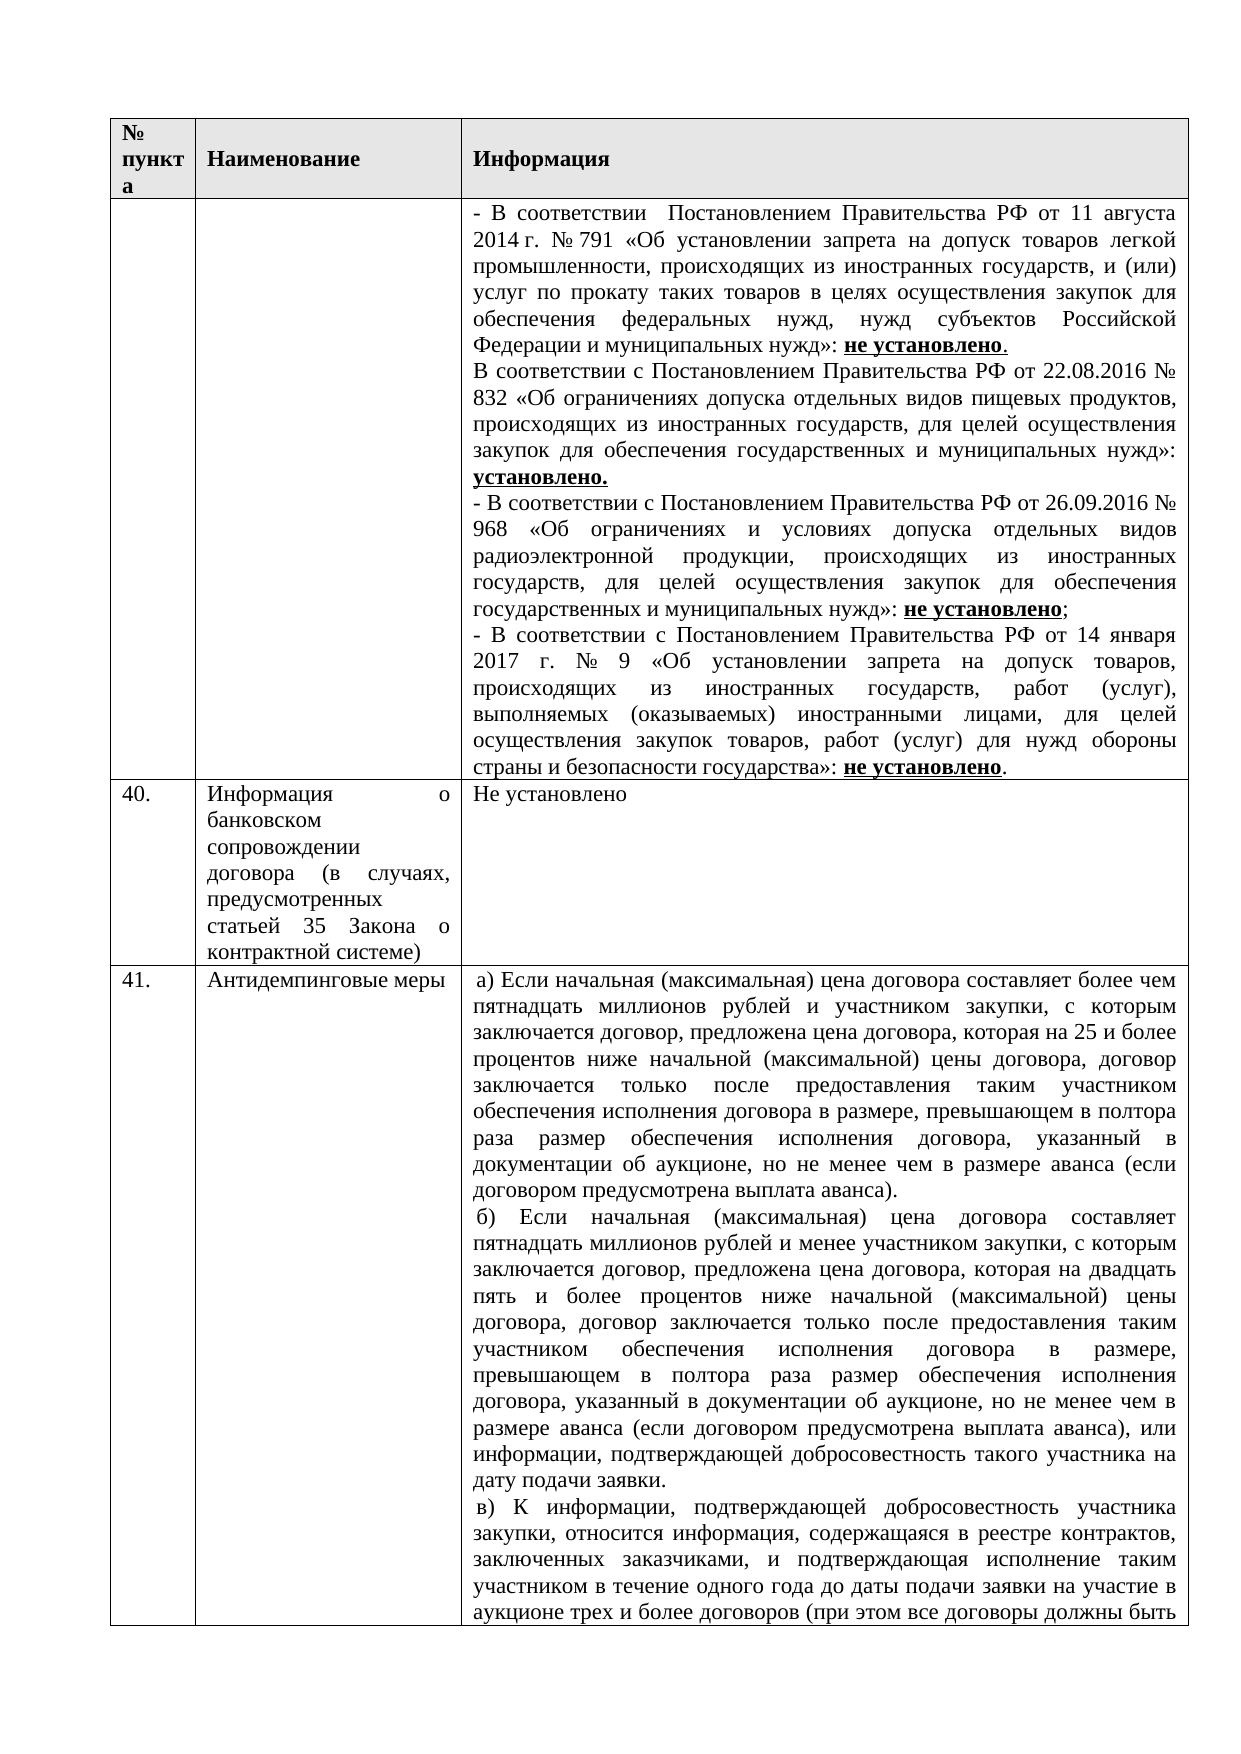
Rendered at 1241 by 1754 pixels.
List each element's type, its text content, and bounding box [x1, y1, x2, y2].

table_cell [462, 966, 1188, 1624]
table_header Наименование [196, 119, 461, 198]
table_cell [462, 199, 1188, 779]
table_cell [111, 199, 195, 779]
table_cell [196, 199, 461, 779]
table_cell [111, 780, 195, 964]
table_header Информация [462, 119, 1188, 198]
table_cell [111, 966, 195, 1624]
table_cell Не установлено [462, 780, 1188, 964]
table_cell Информация о банковском сопровождении договора (в случаях, предусмотренных статьей 35 Закона о контрактной системе) [196, 780, 461, 964]
table_header № пункта [111, 119, 195, 198]
table_cell Антидемпинговые меры [196, 966, 461, 1624]
